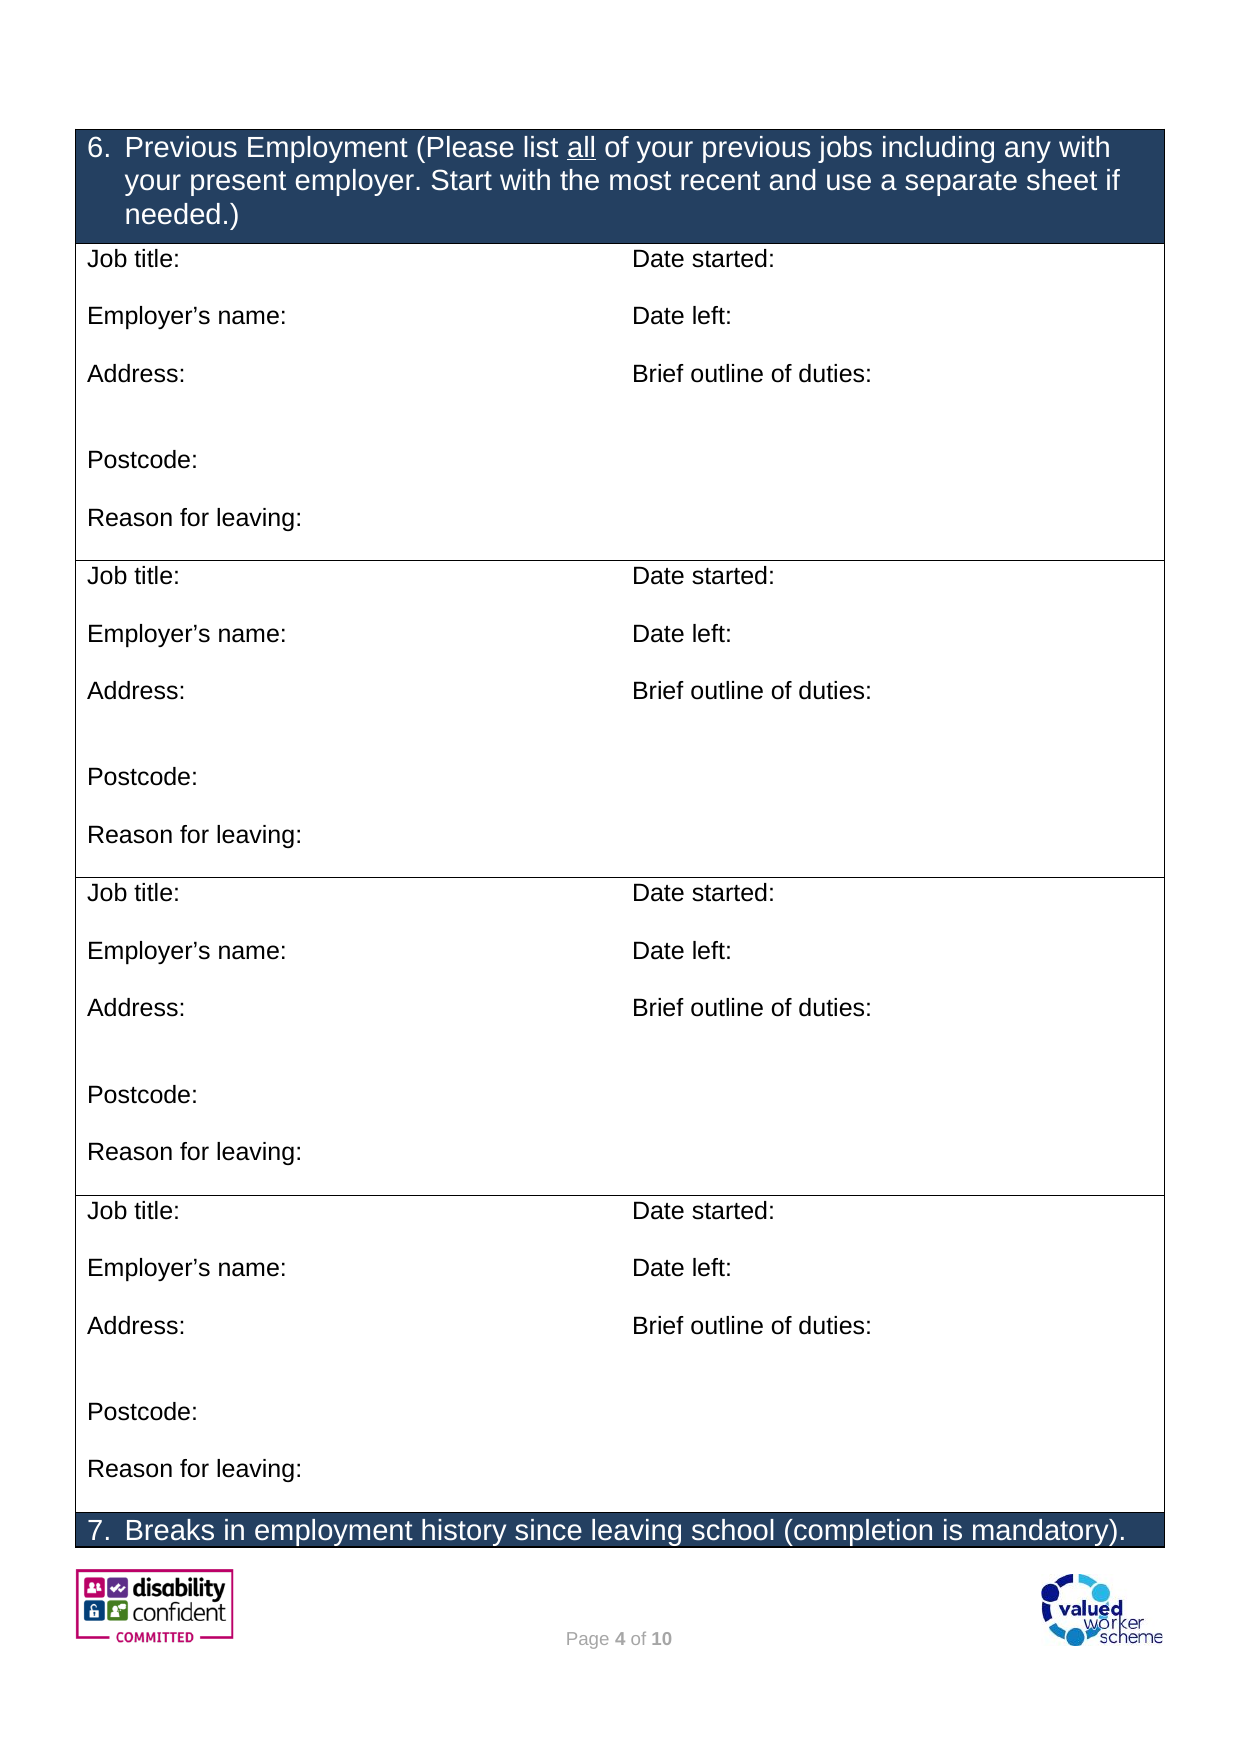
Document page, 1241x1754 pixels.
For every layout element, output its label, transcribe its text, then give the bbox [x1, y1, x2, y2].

picture [1041, 1574, 1163, 1646]
table_cell Date started: Date left: Brief outline of duties: [621, 1196, 1164, 1512]
table_cell Job title: Employer’s name: Address: Postcode: Reason for leaving: [76, 244, 621, 560]
table_cell Job title: Employer’s name: Address: Postcode: Reason for leaving: [76, 561, 621, 877]
table_header Previous Employment (Please list all of your previous jobs including any with your present employer. Start with the most recent and use a separate sheet if needed.) [76, 130, 1164, 243]
table_cell Date started: Date left: Brief outline of duties: [621, 878, 1164, 1194]
table_cell Job title: Employer’s name: Address: Postcode: Reason for leaving: [76, 878, 621, 1194]
table_cell Job title: Employer’s name: Address: Postcode: Reason for leaving: [76, 1196, 621, 1512]
picture [75, 1569, 234, 1646]
table_cell Date started: Date left: Brief outline of duties: [621, 561, 1164, 877]
table_cell Date started: Date left: Brief outline of duties: [621, 244, 1164, 560]
